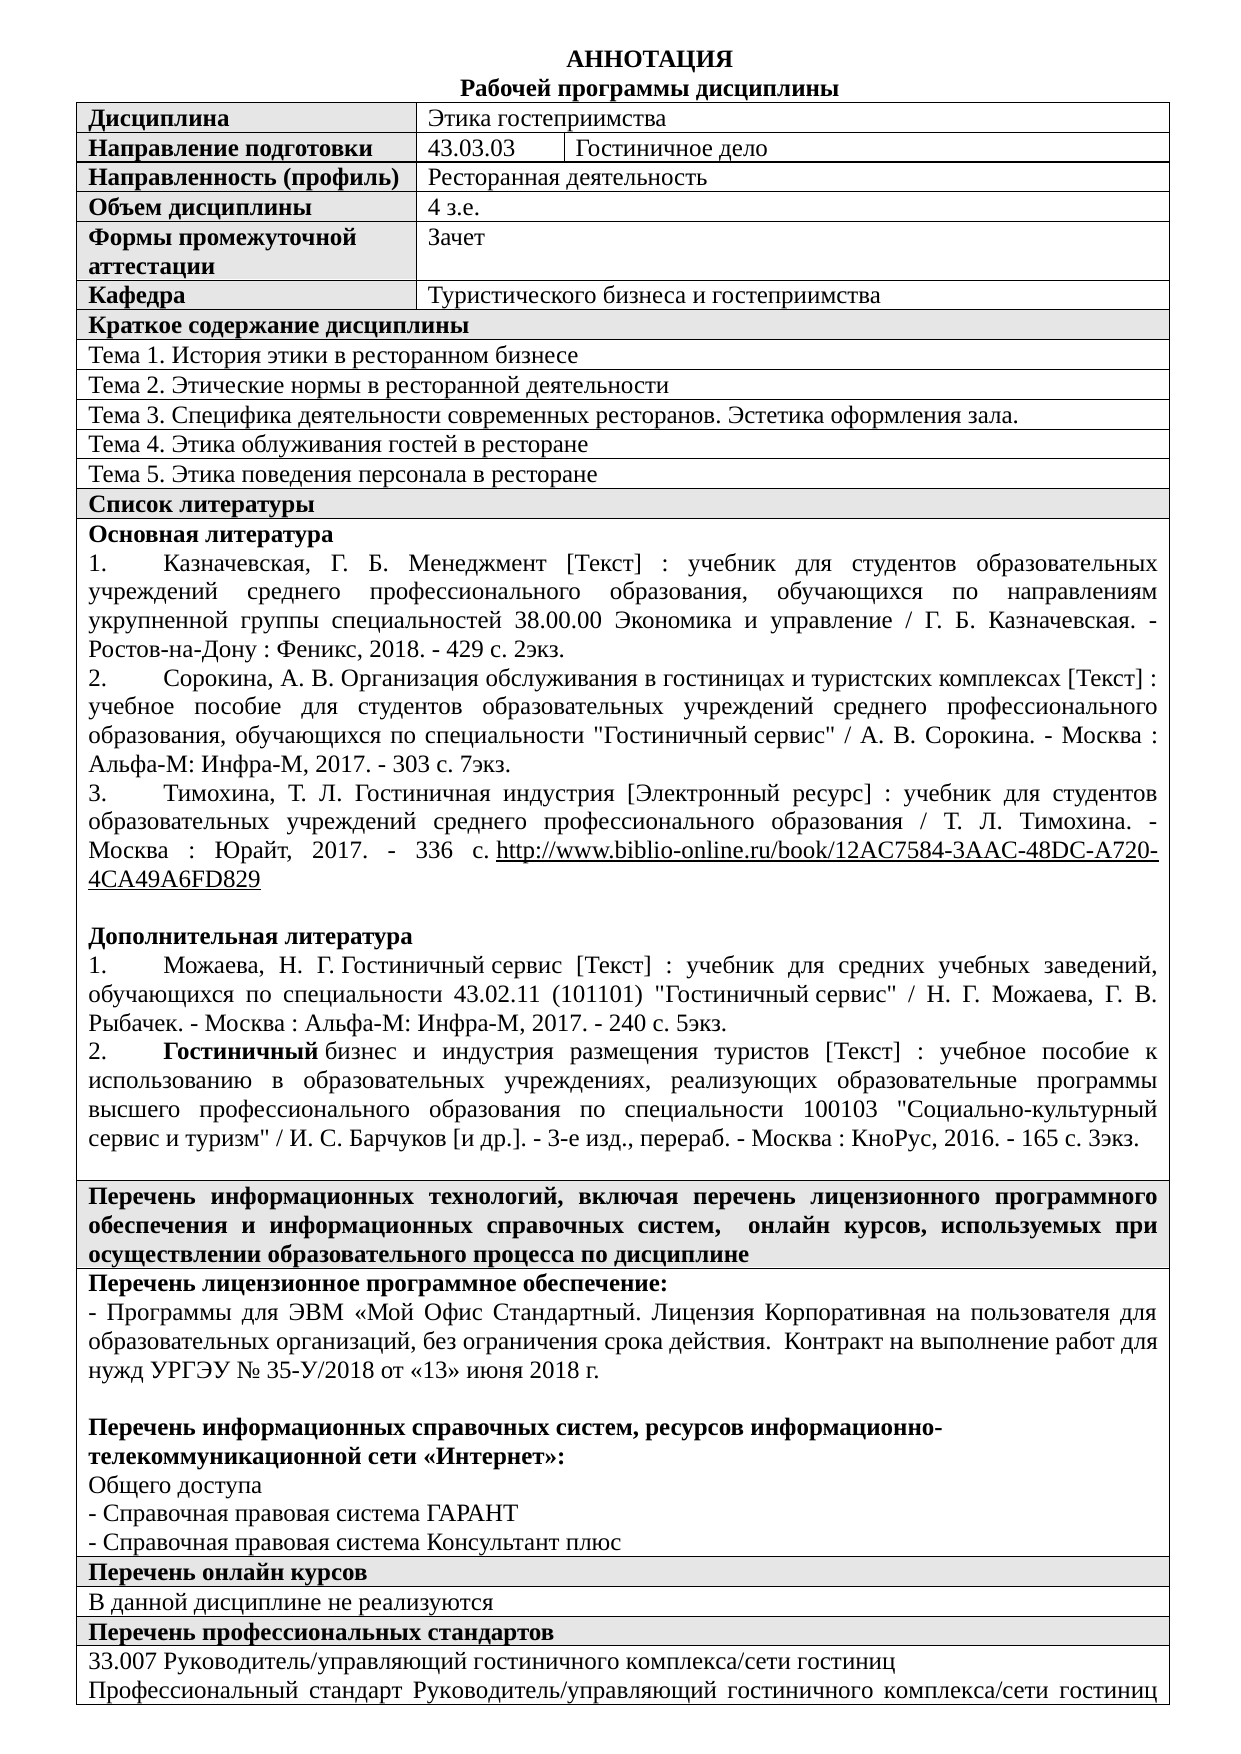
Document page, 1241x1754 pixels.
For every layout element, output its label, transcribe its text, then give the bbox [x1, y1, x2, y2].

table_cell Краткое содержание дисциплины [77, 310, 1169, 339]
table_header Дисциплина [77, 103, 416, 132]
table_cell Ресторанная деятельность [417, 163, 1169, 191]
table_cell Направление подготовки [77, 133, 416, 161]
table_cell Формы промежуточной аттестации [77, 222, 416, 279]
table_cell Список литературы [77, 489, 1169, 518]
table_cell Тема 3. Специфика деятельности современных ресторанов. Эстетика оформления зала. [77, 400, 1169, 428]
table_cell Тема 4. Этика облуживания гостей в ресторане [77, 430, 1169, 458]
table_cell Объем дисциплины [77, 192, 416, 221]
table_cell Зачет [417, 222, 1169, 279]
table_cell Гостиничное дело [565, 133, 1169, 161]
table_cell Перечень онлайн курсов [77, 1557, 1169, 1586]
table_cell В данной дисциплине не реализуются [77, 1587, 1169, 1616]
table_cell Тема 1. История этики в ресторанном бизнесе [77, 340, 1169, 369]
table_header Этика гостеприимства [417, 103, 1169, 132]
table_cell 43.03.03 [417, 133, 564, 161]
table_cell Тема 5. Этика поведения персонала в ресторане [77, 459, 1169, 488]
table_cell Туристического бизнеса и гостеприимства [417, 281, 1169, 309]
table_cell Направленность (профиль) [77, 163, 416, 191]
text АННОТАЦИЯ [118, 44, 1181, 73]
table_cell Основная литература Казначевская, Г. Б. Менеджмент [Текст] : учебник для студентов образовательных учреждений среднего профессионального образования, обучающихся по направлениям укрупненной группы специальностей 38.00.00 Экономика и управление / Г. Б. Казначевская. - Ростов-на-Дону : Феникс, 2018. - 429 с. 2экз. Сорокина, А. В. Организация обслуживания в гостиницах и туристских комплексах [Текст] : учебное пособие для студентов образовательных учреждений среднего профессионального образования, обучающихся по специальности "Гостиничный сервис" / А. В. Сорокина. - Москва : Альфа-М: Инфра-М, 2017. - 303 с. 7экз. Тимохина, Т. Л. Гостиничная индустрия [Электронный ресурс] : учебник для студентов образовательных учреждений среднего профессионального образования / Т. Л. Тимохина. - Москва : Юрайт, 2017. - 336 с. http://www.biblio-online.ru/book/12AC7584-3AAC-48DC-A720-4CA49A6FD829 Дополнительная литература Можаева, Н. Г. Гостиничный сервис [Текст] : учебник для средних учебных заведений, обучающихся по специальности 43.02.11 (101101) "Гостиничный сервис" / Н. Г. Можаева, Г. В. Рыбачек. - Москва : Альфа-М: Инфра-М, 2017. - 240 с. 5экз. Гостиничный бизнес и индустрия размещения туристов [Текст] : учебное пособие к использованию в образовательных учреждениях, реализующих образовательные программы высшего профессионального образования по специальности 100103 "Социально-культурный сервис и туризм" / И. С. Барчуков [и др.]. - 3-е изд., перераб. - Москва : КноРус, 2016. - 165 с. 3экз. [77, 519, 1169, 1180]
table_cell Перечень лицензионное программное обеспечение: - Программы для ЭВМ «Мой Офис Стандартный. Лицензия Корпоративная на пользователя для образовательных организаций, без ограничения срока действия. Контракт на выполнение работ для нужд УРГЭУ № 35-У/2018 от «13» июня . Перечень информационных справочных систем, ресурсов информационно-телекоммуникационной сети «Интернет»: Общего доступа - Справочная правовая система ГАРАНТ - Справочная правовая система Консультант плюс [77, 1269, 1169, 1556]
table_cell Тема 2. Этические нормы в ресторанной деятельности [77, 370, 1169, 399]
table_cell 4 з.е. [417, 192, 1169, 221]
text Рабочей программы дисциплины [118, 73, 1181, 102]
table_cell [77, 1646, 1169, 1704]
table_cell Перечень профессиональных стандартов [77, 1617, 1169, 1645]
table_cell Перечень информационных технологий, включая перечень лицензионного программного обеспечения и информационных справочных систем, онлайн курсов, используемых при осуществлении образовательного процесса по дисциплине [77, 1181, 1169, 1267]
table_cell Кафедра [77, 281, 416, 309]
